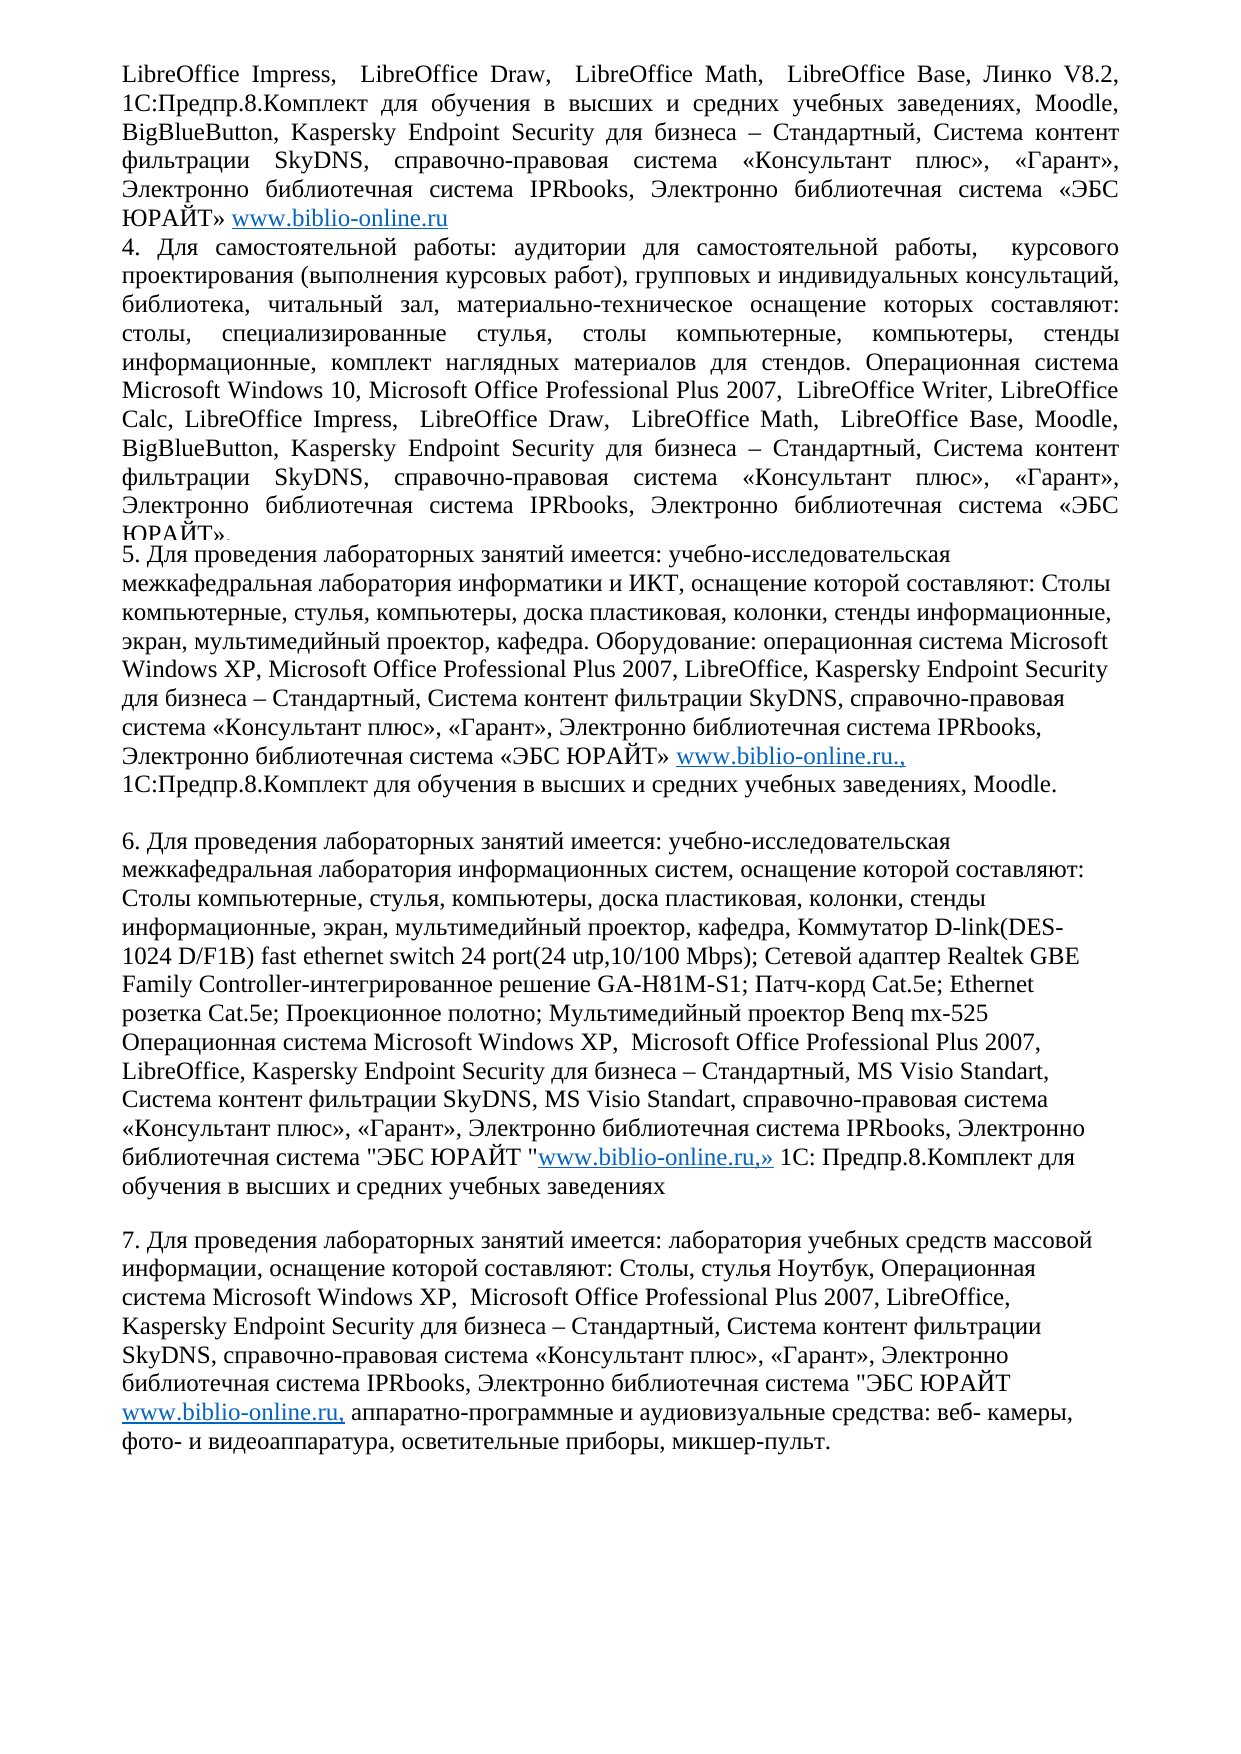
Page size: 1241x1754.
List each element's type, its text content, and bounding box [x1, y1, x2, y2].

table_header LibreOffice Impress, LibreOffice Draw, LibreOffice Math, LibreOffice Base, Линко V8.2, 1С:Предпр.8.Комплект для обучения в высших и средних учебных заведениях, Moodle, BigBlueButton, Kaspersky Endpoint Security для бизнеса – Стандартный, Система контент фильтрации SkyDNS, справочно-правовая система «Консультант плюс», «Гарант», Электронно библиотечная система IPRbooks, Электронно библиотечная система «ЭБС ЮРАЙТ» www.biblio-online.ru 4. Для самостоятельной работы: аудитории для самостоятельной работы, курсового проектирования (выполнения курсовых работ), групповых и индивидуальных консультаций, библиотека, читальный зал, материально-техническое оснащение которых составляют: столы, специализированные стулья, столы компьютерные, компьютеры, стенды информационные, комплект наглядных материалов для стендов. Операционная система Microsoft Windows 10, Microsoft Office Professional Plus 2007, LibreOffice Writer, LibreOffice Calc, LibreOffice Impress, LibreOffice Draw, LibreOffice Math, LibreOffice Base, Moodle, BigBlueButton, Kaspersky Endpoint Security для бизнеса – Стандартный, Система контент фильтрации SkyDNS, справочно-правовая система «Консультант плюс», «Гарант», Электронно библиотечная система IPRbooks, Электронно библиотечная система «ЭБС ЮРАЙТ». [118, 59, 1124, 539]
table_cell 5. Для проведения лабораторных занятий имеется: учебно-исследовательская межкафедральная лаборатория информатики и ИКТ, оснащение которой составляют: Столы компьютерные, стулья, компьютеры, доска пластиковая, колонки, стенды информационные, экран, мультимедийный проектор, кафедра. Оборудование: операционная система Microsoft Windows XP, Microsoft Office Professional Plus 2007, LibreOffice, Kaspersky Endpoint Security для бизнеса – Стандартный, Система контент фильтрации SkyDNS, справочно-правовая система «Консультант плюс», «Гарант», Электронно библиотечная система IPRbooks, Электронно библиотечная система «ЭБС ЮРАЙТ» www.biblio-online.ru., 1С:Предпр.8.Комплект для обучения в высших и средних учебных заведениях, Moodle. [118, 540, 1124, 826]
table_cell 7. Для проведения лабораторных занятий имеется: лаборатория учебных средств массовой информации, оснащение которой составляют: Столы, стулья Ноутбук, Операционная система Microsoft Windows XP, Microsoft Office Professional Plus 2007, LibreOffice, Kaspersky Endpoint Security для бизнеса – Стандартный, Система контент фильтрации SkyDNS, справочно-правовая система «Консультант плюс», «Гарант», Электронно библиотечная система IPRbooks, Электронно библиотечная система "ЭБС ЮРАЙТ www.biblio-online.ru, аппаратно-программные и аудиовизуальные средства: веб- камеры, фото- и видеоаппаратура, осветительные приборы, микшер-пульт. [118, 1225, 1124, 1454]
table_cell 6. Для проведения лабораторных занятий имеется: учебно-исследовательская межкафедральная лаборатория информационных систем, оснащение которой составляют: Столы компьютерные, стулья, компьютеры, доска пластиковая, колонки, стенды информационные, экран, мультимедийный проектор, кафедра, Коммутатор D-link(DES- 1024 D/F1B) fast ethernet switch 24 port(24 utp,10/100 Mbps); Сетевой адаптер Realtek GBE Family Controller-интегрированное решение GA-H81M-S1; Патч-корд Cat.5e; Ethernet розетка Cat.5e; Проекционное полотно; Мультимедийный проектор Benq mx-525 Операционная система Microsoft Windows XP, Microsoft Office Professional Plus 2007, LibreOffice, Kaspersky Endpoint Security для бизнеса – Стандартный, MS Visio Standart, Система контент фильтрации SkyDNS, MS Visio Standart, справочно-правовая система «Консультант плюс», «Гарант», Электронно библиотечная система IPRbooks, Электронно библиотечная система "ЭБС ЮРАЙТ "www.biblio-online.ru,» 1С: Предпр.8.Комплект для обучения в высших и средних учебных заведениях [118, 826, 1124, 1225]
